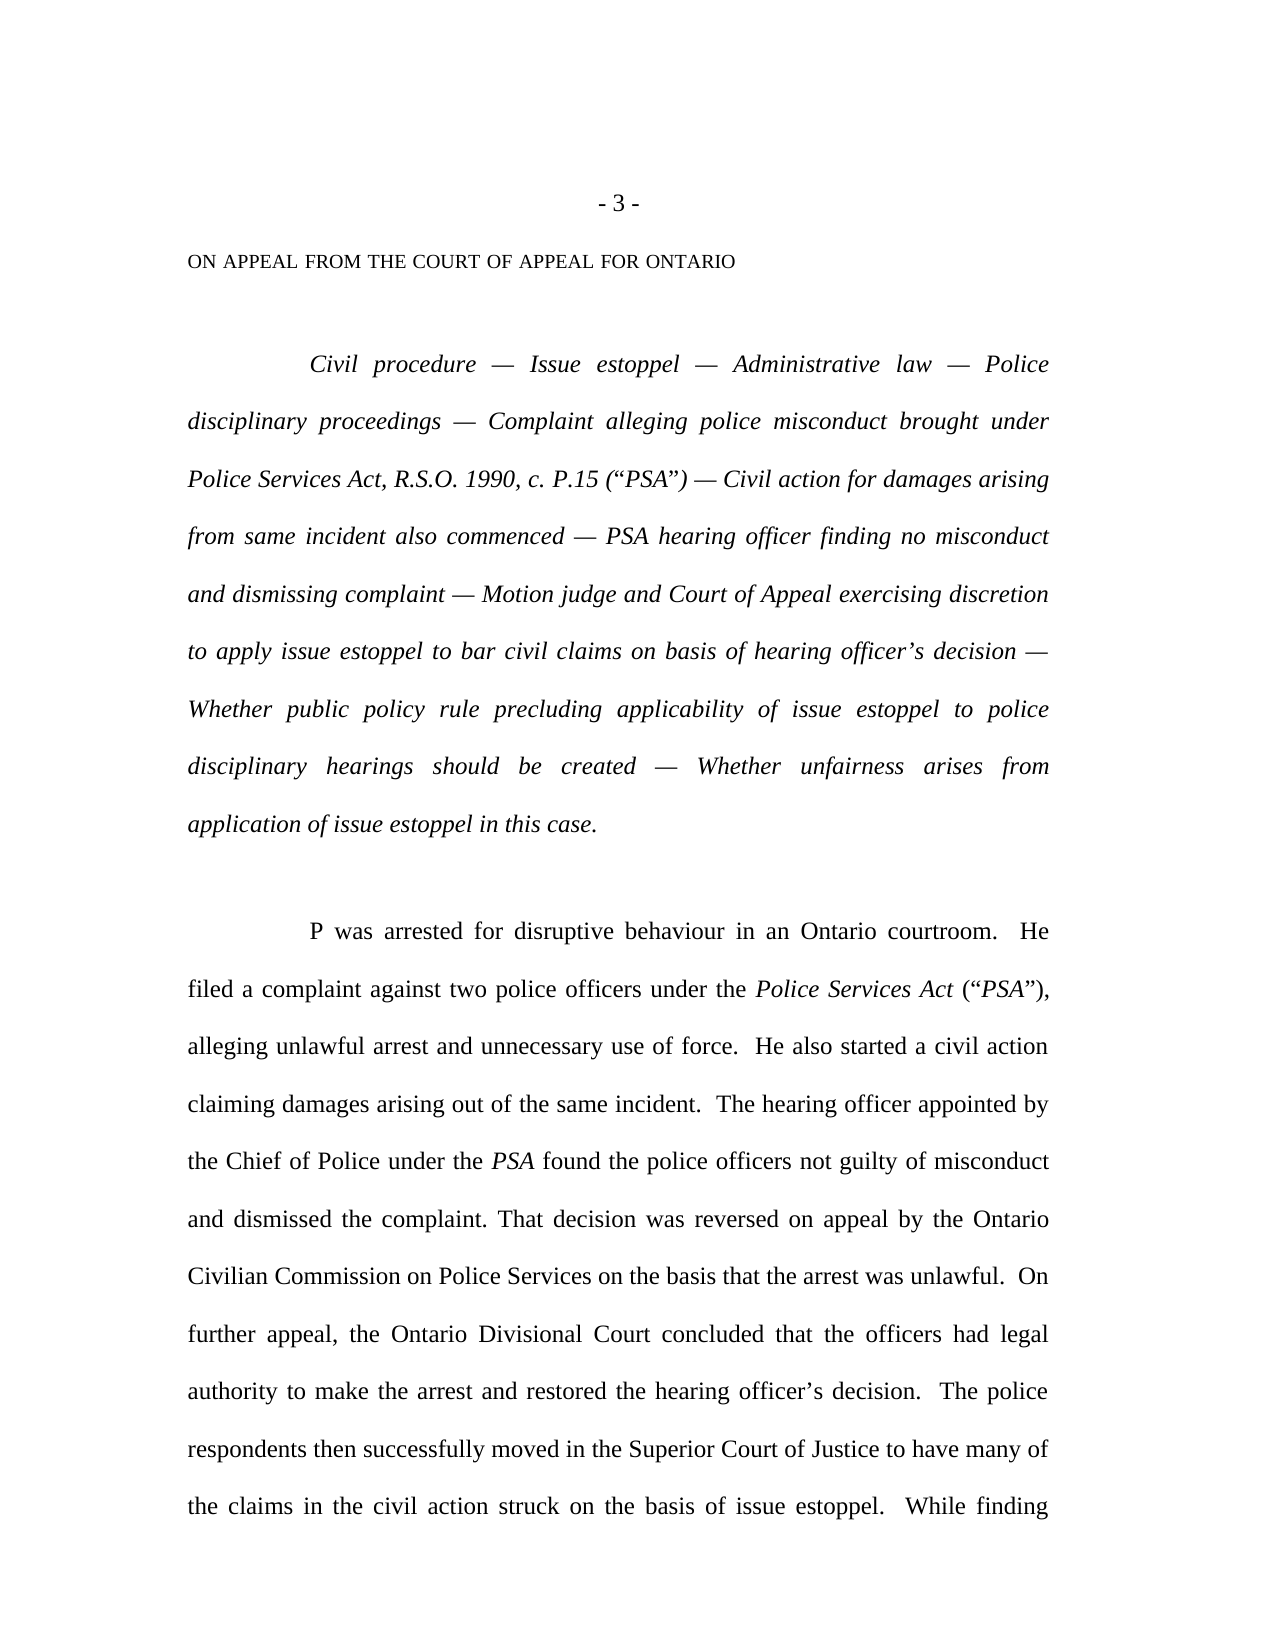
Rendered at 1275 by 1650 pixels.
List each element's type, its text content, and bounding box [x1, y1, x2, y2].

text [187, 916, 1050, 1520]
text on appeal from the court of appeal for ontario [187, 245, 1050, 274]
text Civil procedure — Issue estoppel — Administrative law — Police disciplinary proceedings — Complaint alleging police misconduct brought under Police Services Act, R.S.O. 1990, c. P.15 (“PSA”) — Civil action for damages arising from same incident also commenced — PSA hearing officer finding no misconduct and dismissing complaint — Motion judge and Court of Appeal exercising discretion to apply issue estoppel to bar civil claims on basis of hearing officer’s decision — Whether public policy rule precluding applicability of issue estoppel to police disciplinary hearings should be created — Whether unfairness arises from application of issue estoppel in this case. [187, 349, 1050, 838]
